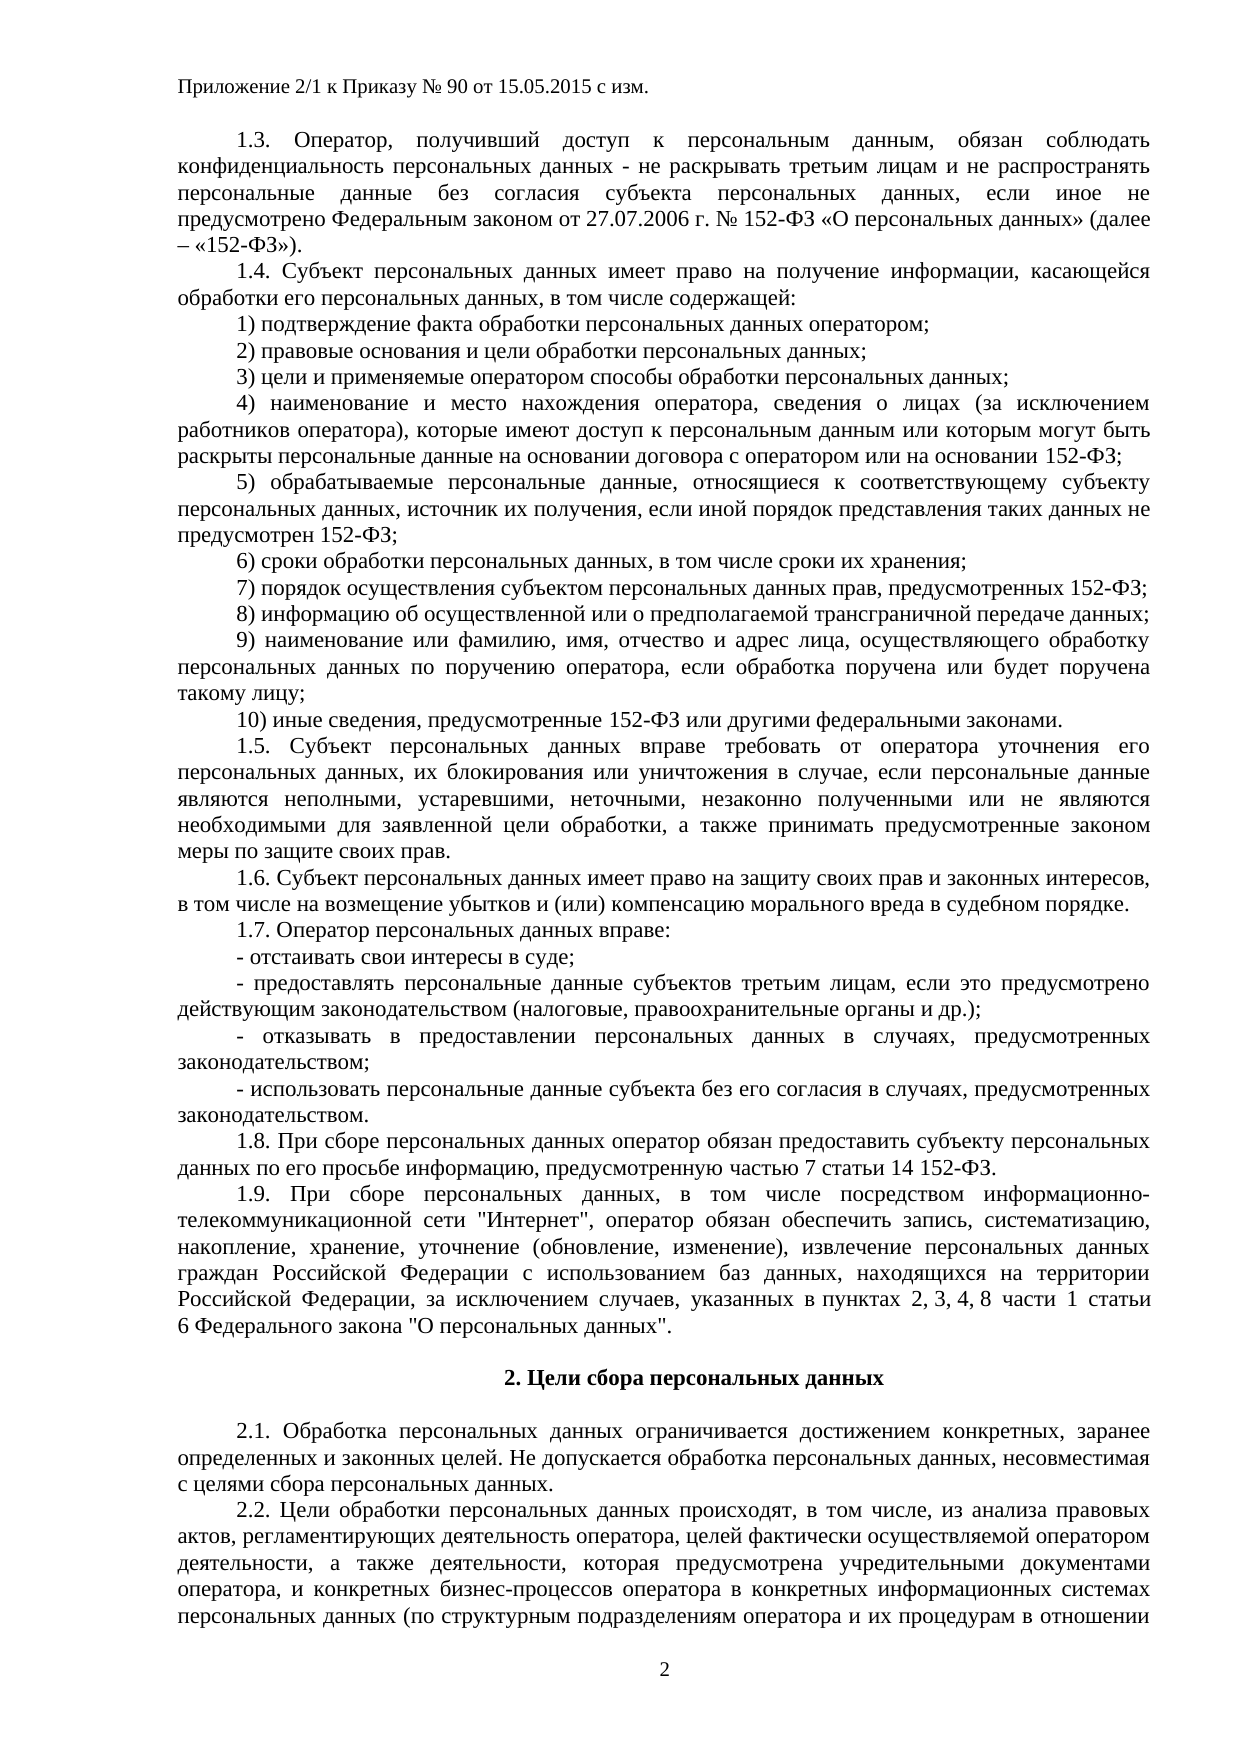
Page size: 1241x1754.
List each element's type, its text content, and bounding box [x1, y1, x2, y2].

text - использовать персональные данные субъекта без его согласия в случаях, предусмотренных законодательством. [177, 1074, 1152, 1127]
text 1.8. При сборе персональных данных оператор обязан предоставить субъекту персональных данных по его просьбе информацию, предусмотренную частью 7 статьи 14 152-ФЗ. [177, 1127, 1152, 1180]
text 1.9. При сборе персональных данных, в том числе посредством информационно-телекоммуникационной сети "Интернет", оператор обязан обеспечить запись, систематизацию, накопление, хранение, уточнение (обновление, изменение), извлечение персональных данных граждан Российской Федерации с использованием баз данных, находящихся на территории Российской Федерации, за исключением случаев, указанных в пунктах 2, 3, 4, 8 части 1 статьи 6 Федерального закона "О персональных данных". [177, 1180, 1152, 1338]
text 1.4. Субъект персональных данных имеет право на получение информации, касающейся обработки его персональных данных, в том числе содержащей: [177, 258, 1152, 310]
text 8) информацию об осуществленной или о предполагаемой трансграничной передаче данных; [177, 600, 1152, 627]
text 1.5. Субъект персональных данных вправе требовать от оператора уточнения его персональных данных, их блокирования или уничтожения в случае, если персональные данные являются неполными, устаревшими, неточными, незаконно полученными или не являются необходимыми для заявленной цели обработки, а также принимать предусмотренные законом меры по защите своих прав. [177, 732, 1152, 864]
text 1.6. Субъект персональных данных имеет право на защиту своих прав и законных интересов, в том числе на возмещение убытков и (или) компенсацию морального вреда в судебном порядке. [177, 864, 1152, 916]
text 1.3. Оператор, получивший доступ к персональным данным, обязан соблюдать конфиденциальность персональных данных - не раскрывать третьим лицам и не распространять персональные данные без согласия субъекта персональных данных, если иное не предусмотрено Федеральным законом от 27.07.2006 г. № 152-ФЗ «О персональных данных» (далее – «152-ФЗ»). [177, 126, 1152, 258]
text 7) порядок осуществления субъектом персональных данных прав, предусмотренных 152-ФЗ; [177, 574, 1152, 600]
text - отстаивать свои интересы в суде; [177, 943, 1152, 969]
text 9) наименование или фамилию, имя, отчество и адрес лица, осуществляющего обработку персональных данных по поручению оператора, если обработка поручена или будет поручена такому лицу; [177, 627, 1152, 706]
text 3) цели и применяемые оператором способы обработки персональных данных; [177, 363, 1152, 389]
text 5) обрабатываемые персональные данные, относящиеся к соответствующему субъекту персональных данных, источник их получения, если иной порядок представления таких данных не предусмотрен 152-ФЗ; [177, 468, 1152, 547]
text 1) подтверждение факта обработки персональных данных оператором; [177, 310, 1152, 337]
text 2.1. Обработка персональных данных ограничивается достижением конкретных, заранее определенных и законных целей. Не допускается обработка персональных данных, несовместимая с целями сбора персональных данных. [177, 1417, 1152, 1496]
text 10) иные сведения, предусмотренные 152-ФЗ или другими федеральными законами. [177, 706, 1152, 732]
text 1.7. Оператор персональных данных вправе: [177, 916, 1152, 943]
text 2. Цели сбора персональных данных [177, 1364, 1152, 1391]
text 6) сроки обработки персональных данных, в том числе сроки их хранения; [177, 547, 1152, 574]
text 4) наименование и место нахождения оператора, сведения о лицах (за исключением работников оператора), которые имеют доступ к персональным данным или которым могут быть раскрыты персональные данные на основании договора с оператором или на основании 152-ФЗ; [177, 389, 1152, 468]
text 2) правовые основания и цели обработки персональных данных; [177, 337, 1152, 363]
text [177, 1496, 1152, 1628]
text - предоставлять персональные данные субъектов третьим лицам, если это предусмотрено действующим законодательством (налоговые, правоохранительные органы и др.); [177, 969, 1152, 1022]
text - отказывать в предоставлении персональных данных в случаях, предусмотренных законодательством; [177, 1022, 1152, 1074]
